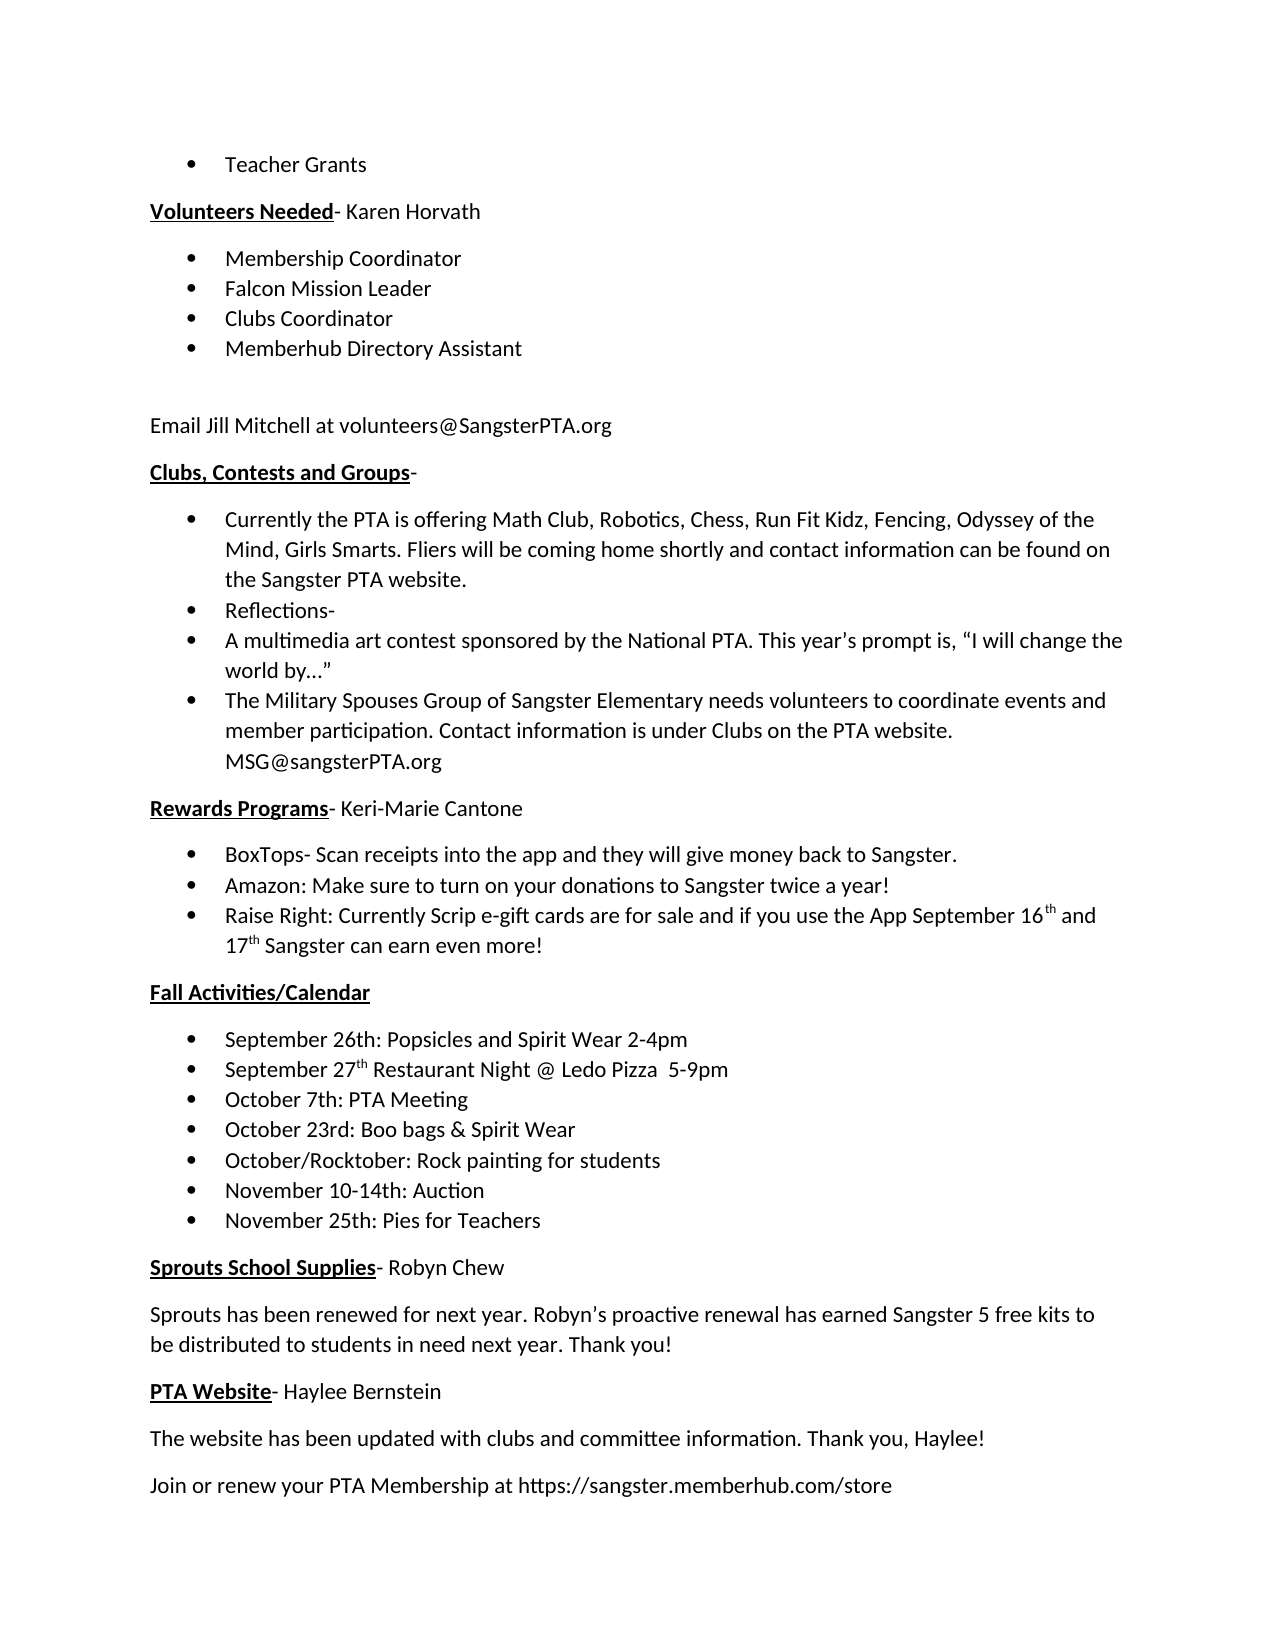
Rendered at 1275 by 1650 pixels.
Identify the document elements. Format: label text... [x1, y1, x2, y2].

list October 23rd: Boo bags & Spirit Wear [187, 1116, 1125, 1144]
list Falcon Mission Leader [187, 274, 1125, 302]
list Currently the PTA is offering Math Club, Robotics, Chess, Run Fit Kidz, Fencing, Odyssey of the Mind, Girls Smarts. Fliers will be coming home shortly and contact information can be found on the Sangster PTA website. [187, 505, 1125, 594]
list Raise Right: Currently Scrip e-gift cards are for sale and if you use the App September 16th and 17th Sangster can earn even more! [187, 901, 1125, 959]
list Reflections- [187, 596, 1125, 624]
text Sprouts has been renewed for next year. Robyn’s proactive renewal has earned Sangster 5 free kits to be distributed to students in need next year. Thank you! [150, 1300, 1125, 1358]
list The Military Spouses Group of Sangster Elementary needs volunteers to coordinate events and member participation. Contact information is under Clubs on the PTA website. MSG@sangsterPTA.org [187, 686, 1125, 775]
list November 10-14th: Auction [187, 1176, 1125, 1204]
list A multimedia art contest sponsored by the National PTA. This year’s prompt is, “I will change the world by…” [187, 626, 1125, 684]
list October/Rocktober: Rock painting for students [187, 1146, 1125, 1174]
list BoxTops- Scan receipts into the app and they will give money back to Sangster. [187, 841, 1125, 869]
text Rewards Programs- Keri-Marie Cantone [150, 794, 1125, 822]
text Fall Activities/Calendar [150, 978, 1125, 1006]
list September 27th Restaurant Night @ Ledo Pizza 5-9pm [187, 1055, 1125, 1083]
text PTA Website- Haylee Bernstein [150, 1377, 1125, 1405]
list Amazon: Make sure to turn on your donations to Sangster twice a year! [187, 871, 1125, 899]
list Memberhub Directory Assistant [187, 334, 1125, 362]
text The website has been updated with clubs and committee information. Thank you, Haylee! [150, 1424, 1125, 1452]
list September 26th: Popsicles and Spirit Wear 2-4pm [187, 1025, 1125, 1053]
text Join or renew your PTA Membership at https://sangster.memberhub.com/store [150, 1471, 1125, 1499]
text Clubs, Contests and Groups- [150, 458, 1125, 486]
list November 25th: Pies for Teachers [187, 1206, 1125, 1234]
list Clubs Coordinator [187, 304, 1125, 332]
text Sprouts School Supplies- Robyn Chew [150, 1253, 1125, 1281]
text Volunteers Needed- Karen Horvath [150, 197, 1125, 225]
list October 7th: PTA Meeting [187, 1085, 1125, 1113]
list Teacher Grants [187, 150, 1125, 178]
text Email Jill Mitchell at volunteers@SangsterPTA.org [150, 411, 1125, 439]
list Membership Coordinator [187, 244, 1125, 272]
